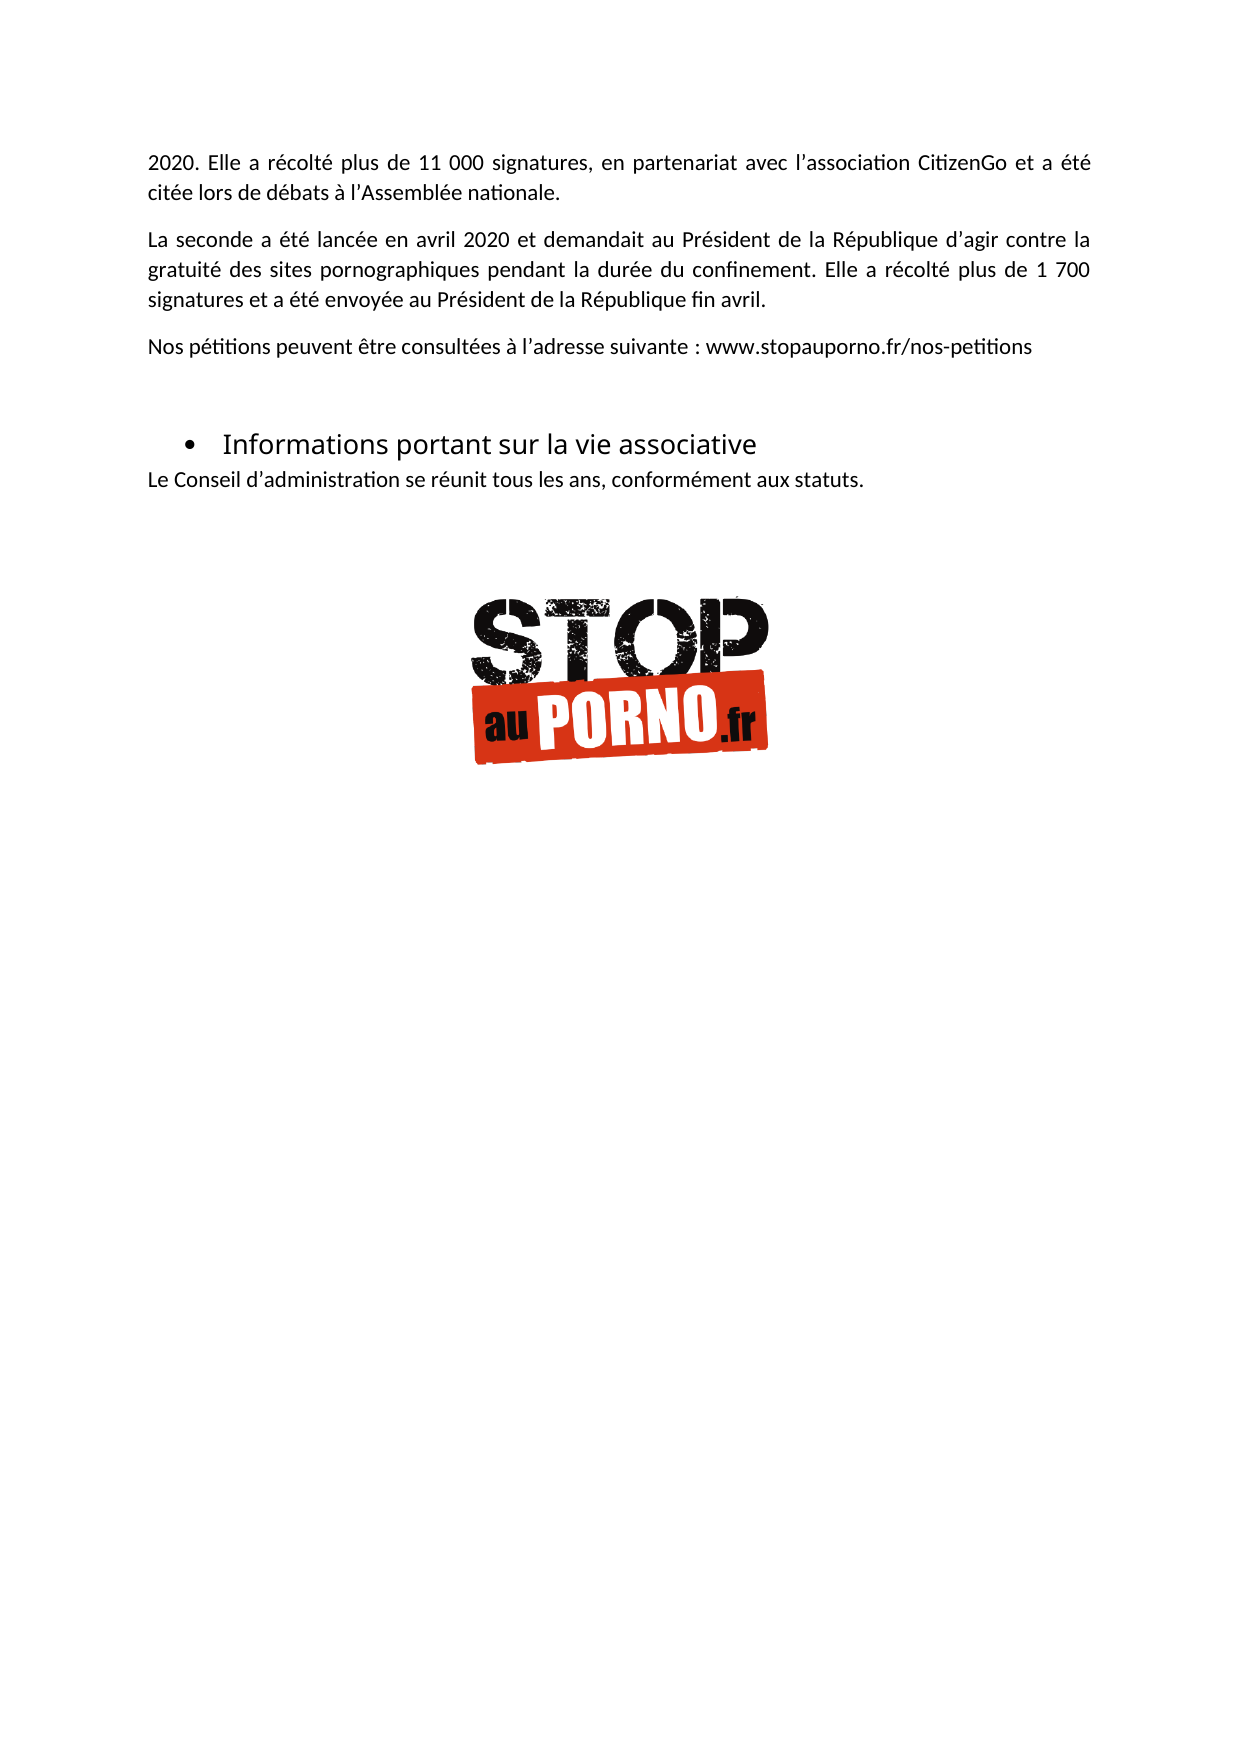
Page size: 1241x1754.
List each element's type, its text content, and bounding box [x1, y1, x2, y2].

text Nos pétitions peuvent être consultées à l’adresse suivante : www.stopauporno.fr/nos-petitions [148, 332, 1093, 360]
subtitle Informations portant sur la vie associative [185, 426, 1093, 463]
text La seconde a été lancée en avril 2020 et demandait au Président de la République d’agir contre la gratuité des sites pornographiques pendant la durée du confinement. Elle a récolté plus de 1 700 signatures et a été envoyée au Président de la République fin avril. [148, 225, 1093, 313]
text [148, 148, 1093, 206]
picture [462, 589, 779, 784]
list Le Conseil d’administration se réunit tous les ans, conformément aux statuts. [148, 466, 1093, 493]
